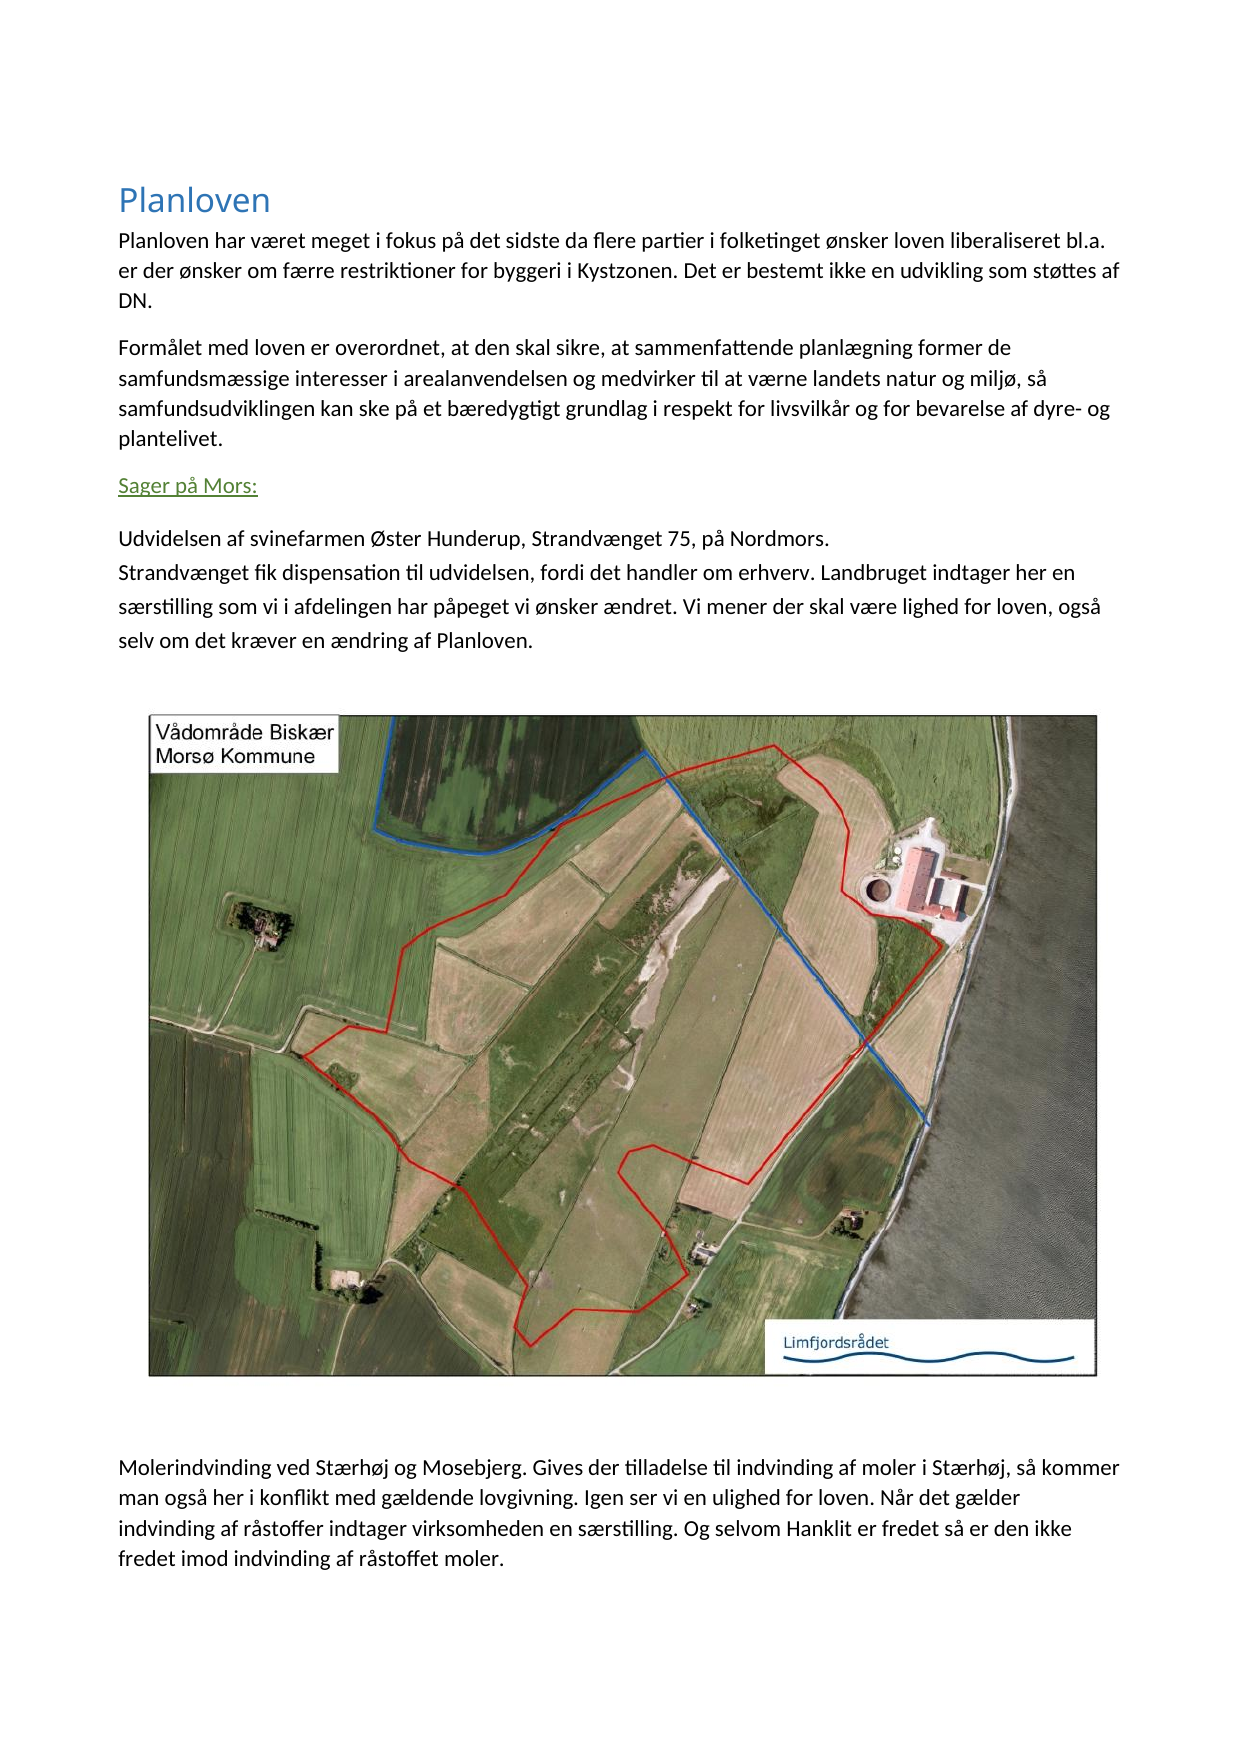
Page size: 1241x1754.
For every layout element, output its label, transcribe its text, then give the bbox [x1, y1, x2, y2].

text Formålet med loven er overordnet, at den skal sikre, at sammenfattende planlægning former de samfundsmæssige interesser i arealanvendelsen og medvirker til at værne landets natur og miljø, så samfundsudviklingen kan ske på et bæredygtigt grundlag i respekt for livsvilkår og for bevarelse af dyre- og plantelivet. [118, 333, 1122, 452]
text Planloven har været meget i fokus på det sidste da flere partier i folketinget ønsker loven liberaliseret bl.a. er der ønsker om færre restriktioner for byggeri i Kystzonen. Det er bestemt ikke en udvikling som støttes af DN. [118, 226, 1122, 314]
picture [132, 701, 1108, 1388]
subtitle Planloven [118, 177, 1122, 223]
text Strandvænget fik dispensation til udvidelsen, fordi det handler om erhverv. Landbruget indtager her en særstilling som vi i afdelingen har påpeget vi ønsker ændret. Vi mener der skal være lighed for loven, også selv om det kræver en ændring af Planloven. [118, 552, 1122, 654]
text Molerindvinding ved Stærhøj og Mosebjerg. Gives der tilladelse til indvinding af moler i Stærhøj, så kommer man også her i konflikt med gældende lovgivning. Igen ser vi en ulighed for loven. Når det gælder indvinding af råstoffer indtager virksomheden en særstilling. Og selvom Hanklit er fredet så er den ikke fredet imod indvinding af råstoffet moler. [118, 1453, 1122, 1572]
text Sager på Mors: [118, 471, 1122, 499]
text Udvidelsen af svinefarmen Øster Hunderup, Strandvænget 75, på Nordmors. [118, 518, 1122, 552]
